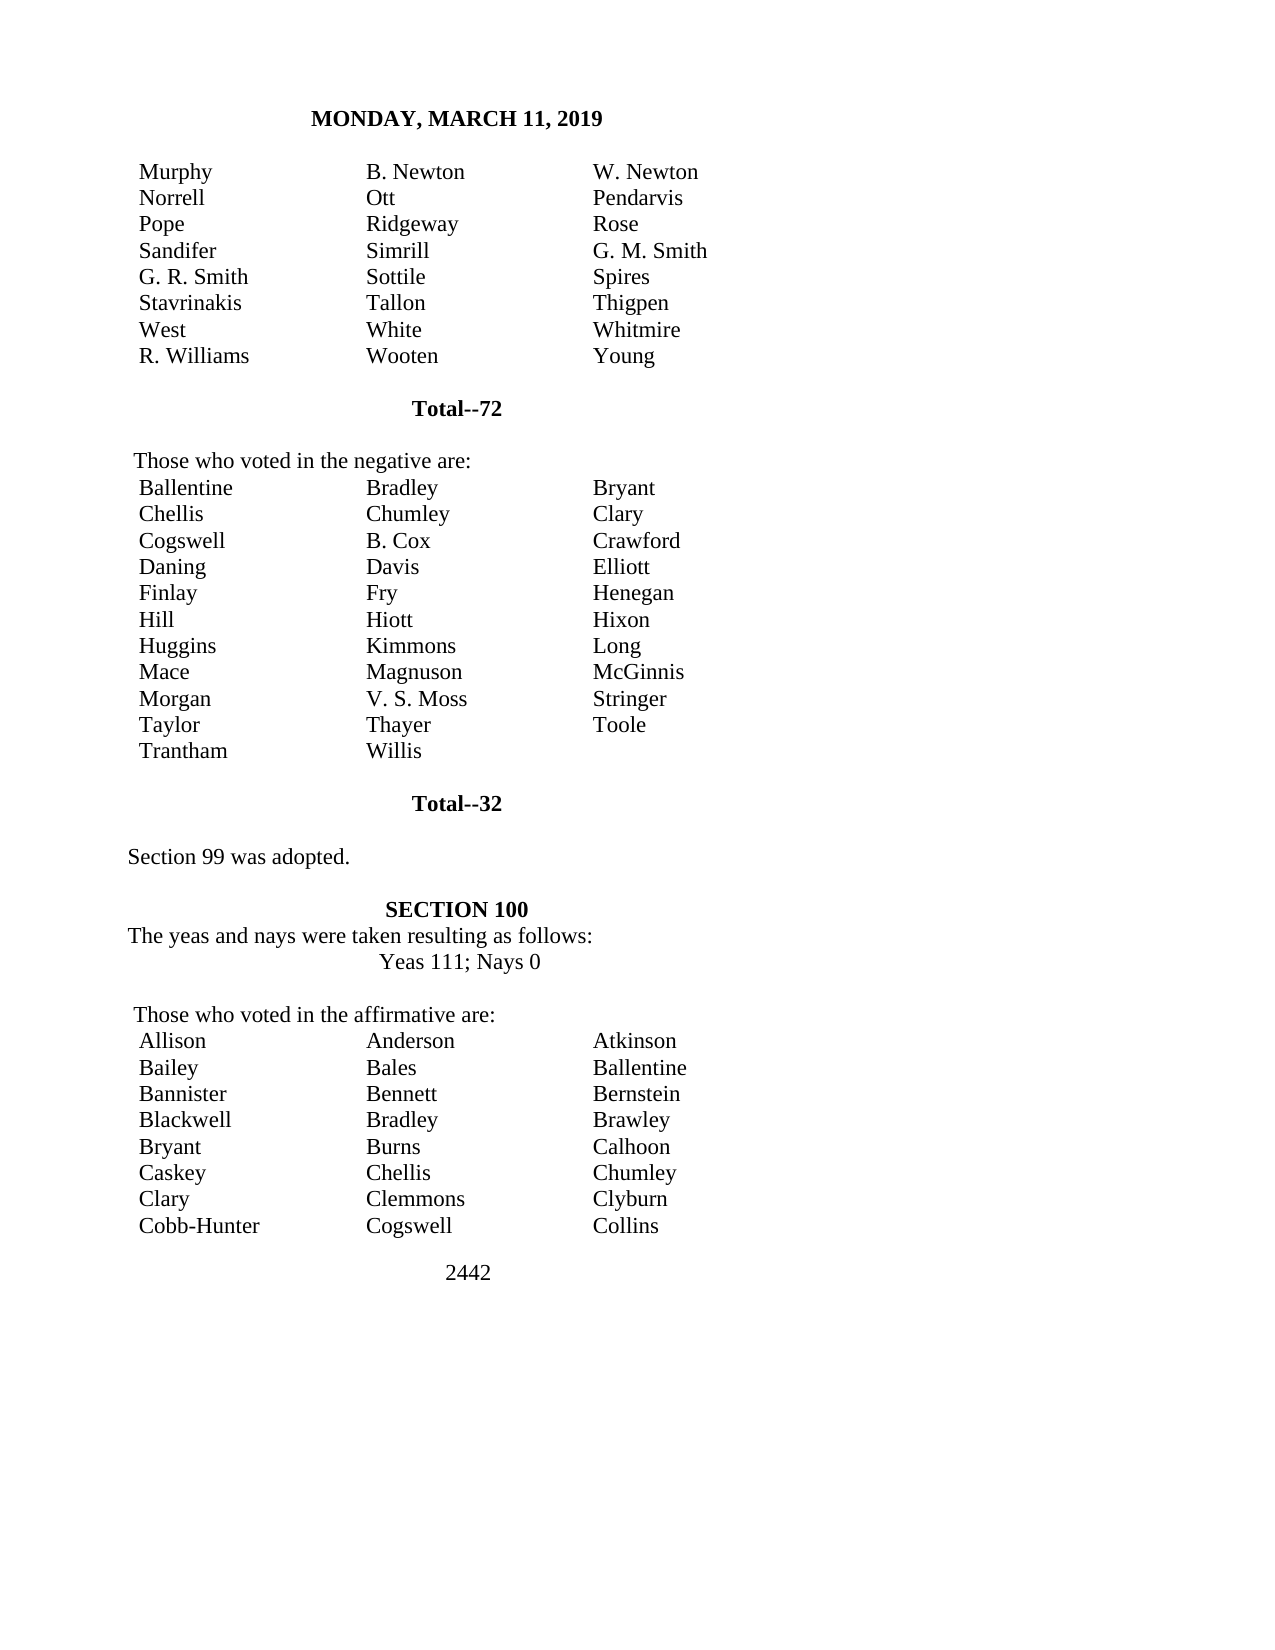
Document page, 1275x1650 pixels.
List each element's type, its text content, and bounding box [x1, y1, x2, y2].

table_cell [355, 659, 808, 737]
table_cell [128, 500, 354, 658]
text Those who voted in the affirmative are: [127, 1001, 786, 1027]
text Total--72 [127, 395, 786, 421]
text The yeas and nays were taken resulting as follows: [127, 922, 786, 948]
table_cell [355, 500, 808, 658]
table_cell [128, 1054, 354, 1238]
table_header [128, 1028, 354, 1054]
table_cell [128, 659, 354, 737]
text Those who voted in the negative are: [127, 448, 786, 474]
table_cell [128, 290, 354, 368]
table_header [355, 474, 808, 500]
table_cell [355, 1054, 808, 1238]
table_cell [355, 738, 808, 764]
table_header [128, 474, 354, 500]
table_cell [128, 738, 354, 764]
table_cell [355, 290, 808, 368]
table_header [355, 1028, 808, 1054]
text Yeas 111; Nays 0 [127, 948, 786, 975]
text Total--32 [127, 790, 786, 817]
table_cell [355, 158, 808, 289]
text Section 99 was adopted. [127, 843, 786, 869]
text SECTION 100 [127, 896, 786, 922]
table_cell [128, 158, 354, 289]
